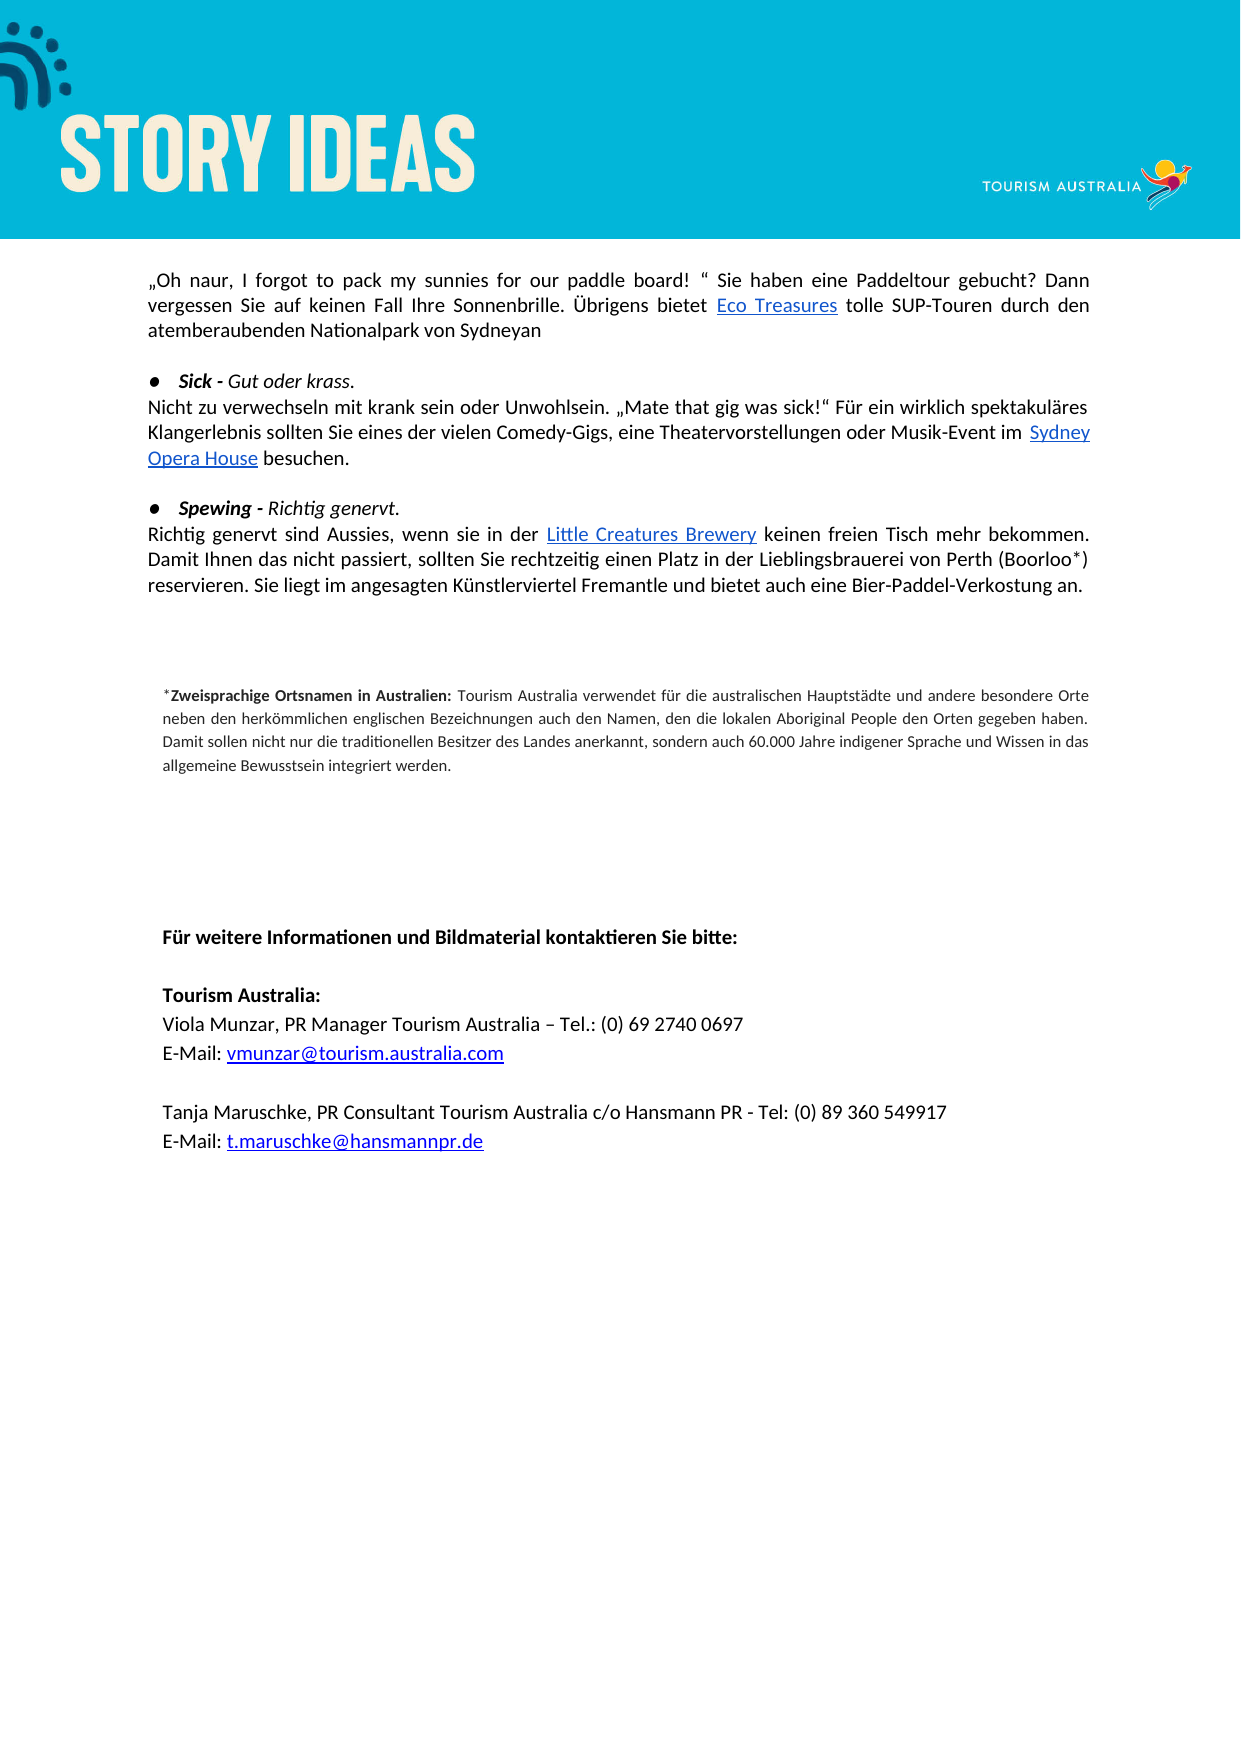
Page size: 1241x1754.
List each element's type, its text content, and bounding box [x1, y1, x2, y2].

list Spewing - Richtig genervt. [148, 496, 1090, 521]
picture [14, 74, 21, 96]
text E-Mail: t.maruschke@hansmannpr.de [162, 1128, 1090, 1153]
list Sick - Gut oder krass. [148, 368, 1090, 394]
text Für weitere Informationen und Bildmaterial kontaktieren Sie bitte: [162, 924, 1090, 949]
text *Zweisprachige Ortsnamen in Australien: Tourism Australia verwendet für die australischen Hauptstädte und andere besondere Orte neben den herkömmlichen englischen Bezeichnungen auch den Namen, den die lokalen Aboriginal People den Orten gegeben haben. Damit sollen nicht nur die traditionellen Besitzer des Landes anerkannt, sondern auch 60.000 Jahre indigener Sprache und Wissen in das allgemeine Bewusstsein integriert werden. [162, 685, 1090, 775]
text „Oh naur, I forgot to pack my sunnies for our paddle board! “ Sie haben eine Paddeltour gebucht? Dann vergessen Sie auf keinen Fall Ihre Sonnenbrille. Übrigens bietet Eco Treasures tolle SUP-Touren durch den atemberaubenden Nationalpark von Sydneyan [148, 267, 1090, 343]
text Nicht zu verwechseln mit krank sein oder Unwohlsein. „Mate that gig was sick!“ Für ein wirklich spektakuläres Klangerlebnis sollten Sie eines der vielen Comedy-Gigs, eine Theatervorstellungen oder Musik-Event im Sydney Opera House besuchen. [148, 394, 1090, 470]
text Tanja Maruschke, PR Consultant Tourism Australia c/o Hansmann PR - Tel: (0) 89 360 549917 [162, 1099, 1090, 1124]
picture [21, 49, 33, 55]
text Richtig genervt sind Aussies, wenn sie in der Little Creatures Brewery keinen freien Tisch mehr bekommen. Damit Ihnen das nicht passiert, sollten Sie rechtzeitig einen Platz in der Lieblingsbrauerei von Perth (Boorloo*) reservieren. Sie liegt im angesagten Künstlerviertel Fremantle und bietet auch eine Bier-Paddel-Verkostung an. [148, 521, 1090, 597]
text Tourism Australia: [162, 982, 1090, 1008]
text Viola Munzar, PR Manager Tourism Australia – Tel.: (0) 69 2740 0697 [162, 1011, 1090, 1037]
picture [0, 0, 1241, 239]
text E-Mail: vmunzar@tourism.australia.com [162, 1041, 1090, 1066]
